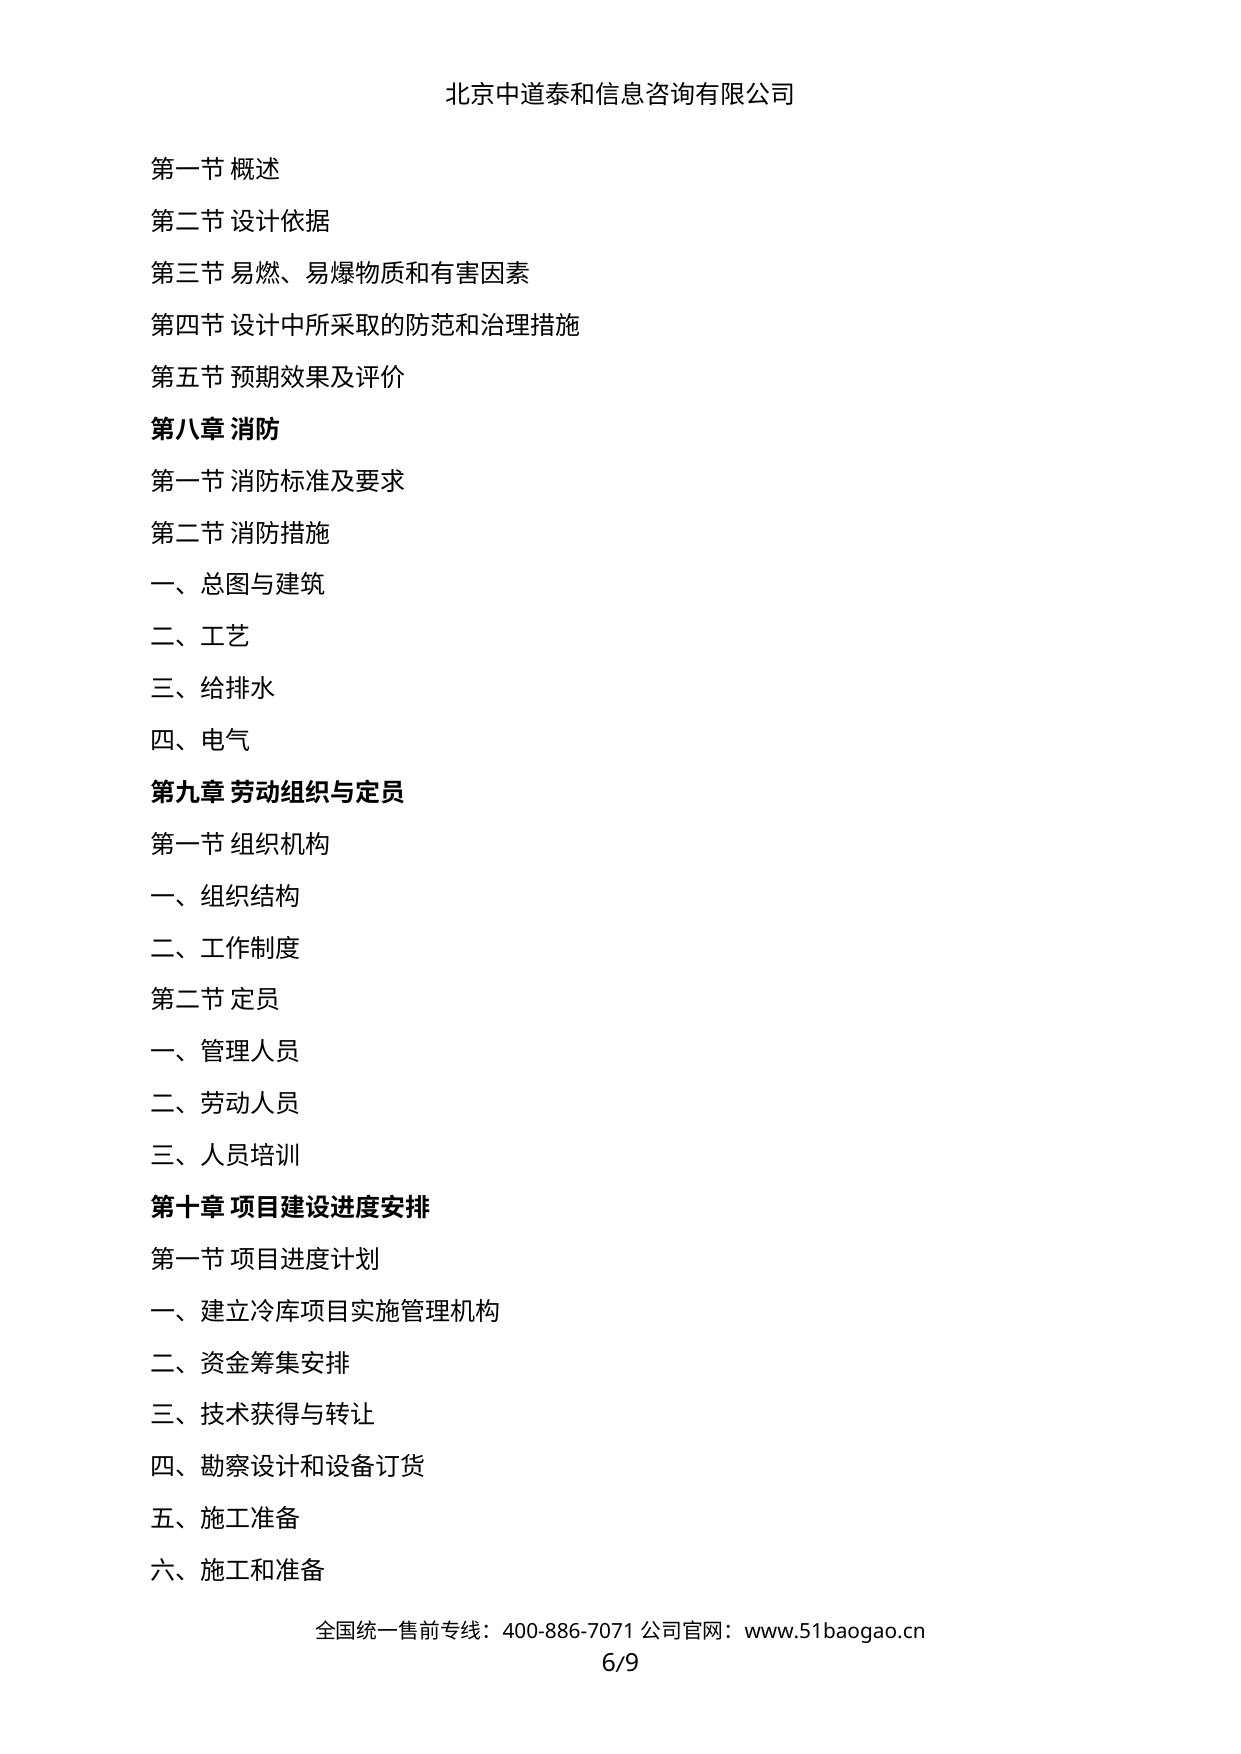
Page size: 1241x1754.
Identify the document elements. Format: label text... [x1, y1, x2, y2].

text 第二节 消防措施 [150, 513, 1090, 549]
text 第二节 设计依据 [150, 202, 1090, 238]
text 二、工作制度 [150, 928, 1090, 964]
text 四、勘察设计和设备订货 [150, 1447, 1090, 1483]
text 六、施工和准备 [150, 1551, 1090, 1587]
text 一、建立冷库项目实施管理机构 [150, 1291, 1090, 1327]
text 第三节 易燃、易爆物质和有害因素 [150, 254, 1090, 290]
text 一、总图与建筑 [150, 565, 1090, 601]
text 二、资金筹集安排 [150, 1343, 1090, 1379]
text 三、给排水 [150, 669, 1090, 705]
text 五、施工准备 [150, 1499, 1090, 1535]
text 二、劳动人员 [150, 1084, 1090, 1120]
text 四、电气 [150, 721, 1090, 757]
text 一、管理人员 [150, 1032, 1090, 1068]
text 第五节 预期效果及评价 [150, 357, 1090, 394]
text 第十章 项目建设进度安排 [150, 1187, 1090, 1224]
text 第一节 消防标准及要求 [150, 461, 1090, 497]
text 三、技术获得与转让 [150, 1395, 1090, 1431]
text 第一节 项目进度计划 [150, 1239, 1090, 1276]
text 一、组织结构 [150, 876, 1090, 912]
text 第一节 组织机构 [150, 824, 1090, 861]
text 三、人员培训 [150, 1136, 1090, 1172]
text 第九章 劳动组织与定员 [150, 772, 1090, 809]
text 第八章 消防 [150, 409, 1090, 446]
text 第一节 概述 [150, 150, 1090, 186]
text 第四节 设计中所采取的防范和治理措施 [150, 306, 1090, 342]
text 第二节 定员 [150, 980, 1090, 1016]
text 二、工艺 [150, 617, 1090, 653]
